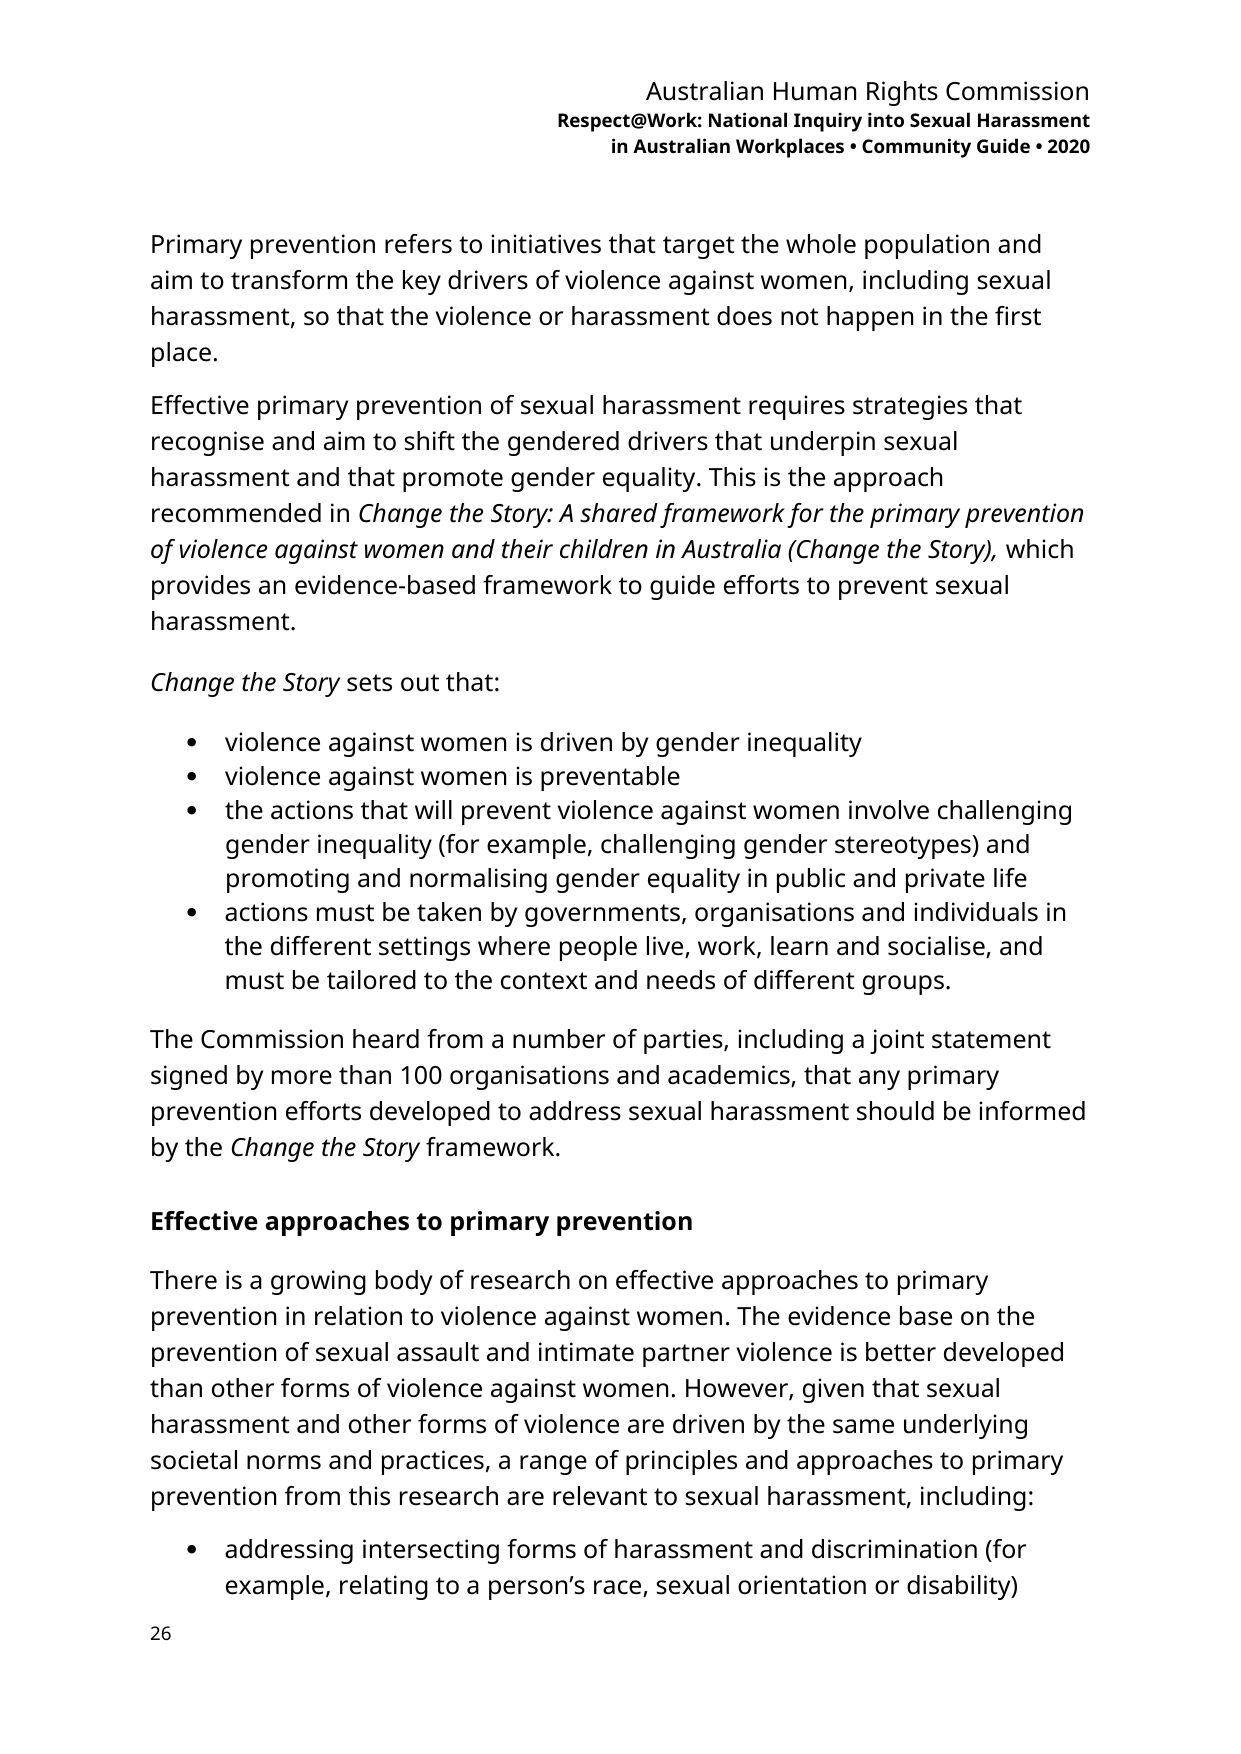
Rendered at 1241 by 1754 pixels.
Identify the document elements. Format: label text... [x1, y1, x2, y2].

list violence against women is driven by gender inequality [187, 724, 1090, 758]
text Primary prevention refers to initiatives that target the whole population and aim to transform the key drivers of violence against women, including sexual harassment, so that the violence or harassment does not happen in the first place. [150, 227, 1090, 369]
list actions must be taken by governments, organisations and individuals in the different settings where people live, work, learn and socialise, and must be tailored to the context and needs of different groups. [187, 894, 1090, 997]
text Effective approaches to primary prevention [150, 1203, 1090, 1237]
text Change the Story sets out that: [150, 665, 1090, 699]
list the actions that will prevent violence against women involve challenging gender inequality (for example, challenging gender stereotypes) and promoting and normalising gender equality in public and private life [187, 792, 1090, 894]
text Effective primary prevention of sexual harassment requires strategies that recognise and aim to shift the gendered drivers that underpin sexual harassment and that promote gender equality. This is the approach recommended in Change the Story: A shared framework for the primary prevention of violence against women and their children in Australia (Change the Story), which provides an evidence-based framework to guide efforts to prevent sexual harassment. [150, 388, 1090, 638]
text There is a growing body of research on effective approaches to primary prevention in relation to violence against women. The evidence base on the prevention of sexual assault and intimate partner violence is better developed than other forms of violence against women. However, given that sexual harassment and other forms of violence are driven by the same underlying societal norms and practices, a range of principles and approaches to primary prevention from this research are relevant to sexual harassment, including: [150, 1262, 1090, 1513]
list addressing intersecting forms of harassment and discrimination (for example, relating to a person’s race, sexual orientation or disability) [187, 1531, 1090, 1601]
text The Commission heard from a number of parties, including a joint statement signed by more than 100 organisations and academics, that any primary prevention efforts developed to address sexual harassment should be informed by the Change the Story framework. [150, 1022, 1090, 1164]
list violence against women is preventable [187, 758, 1090, 792]
